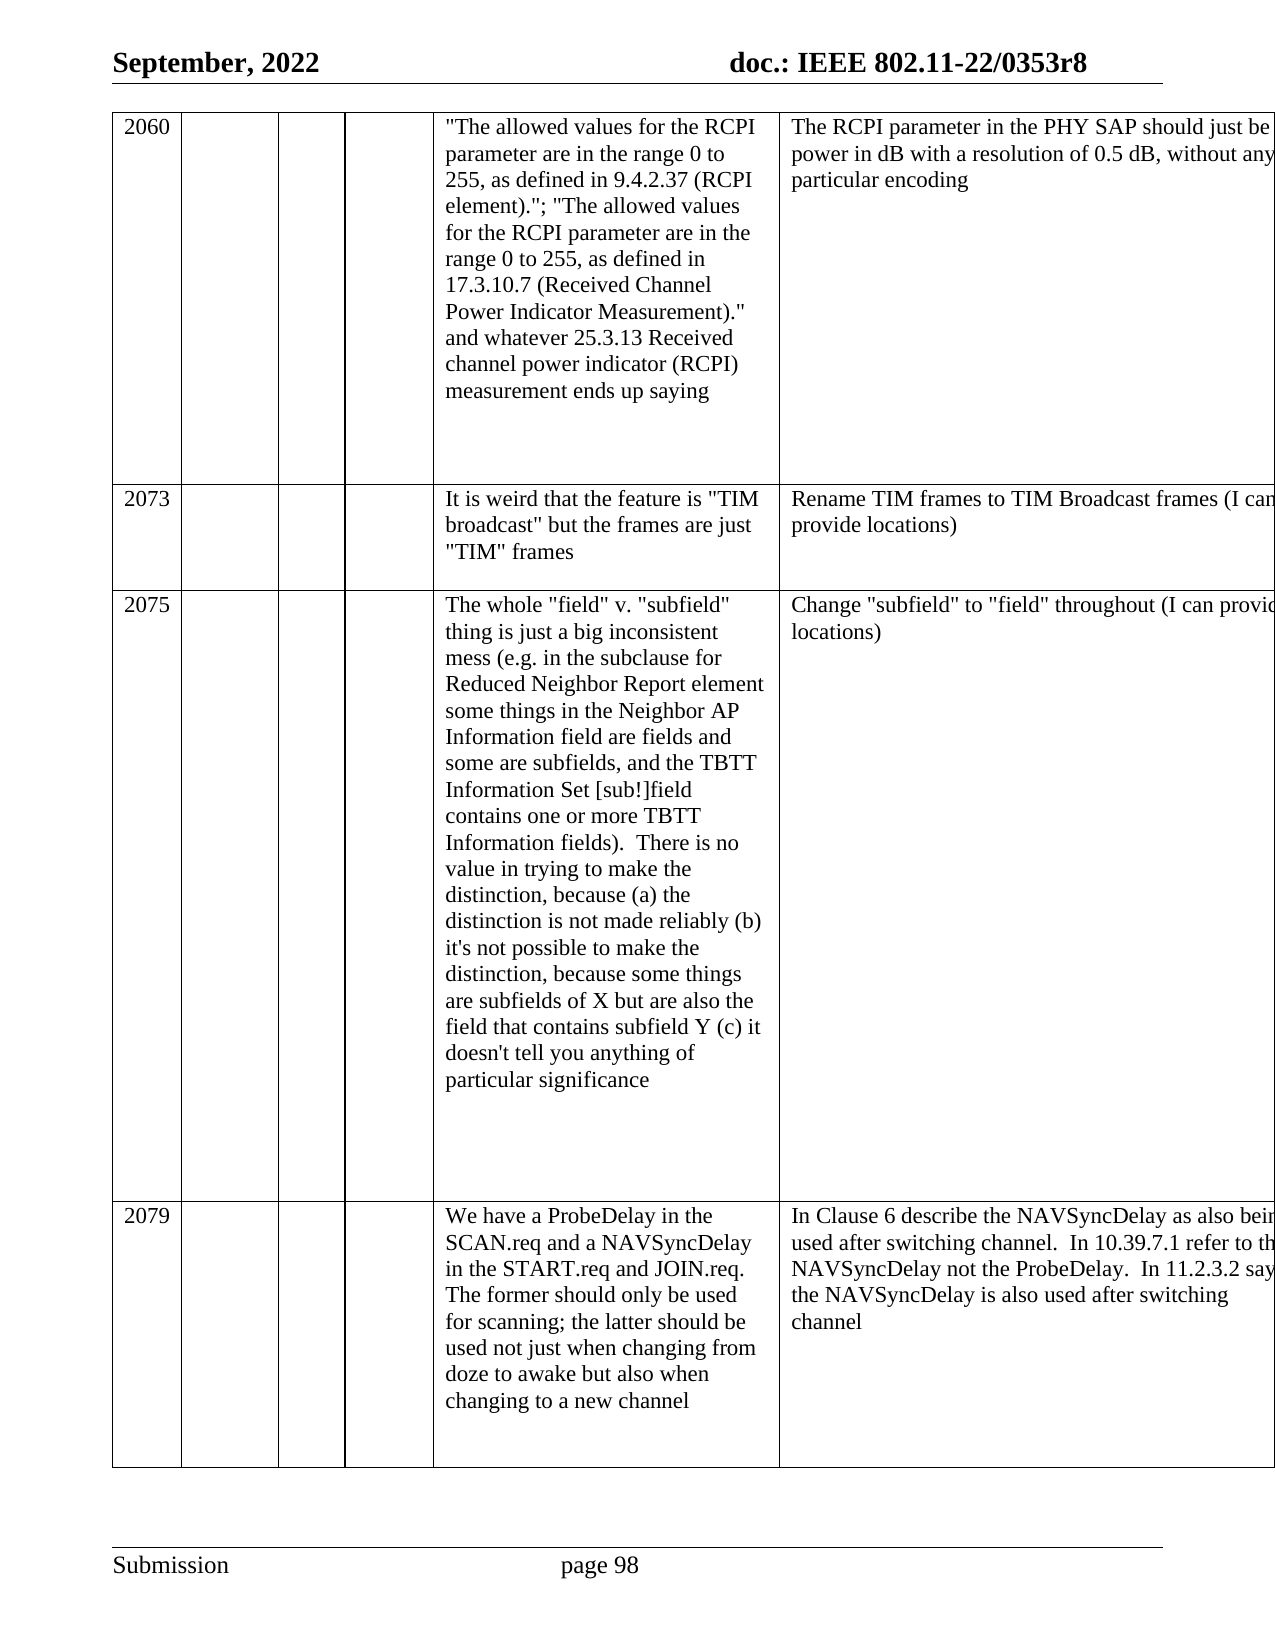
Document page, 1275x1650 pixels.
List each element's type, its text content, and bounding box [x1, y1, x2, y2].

table_cell Rename TIM frames to TIM Broadcast frames (I can provide locations) [780, 485, 1274, 590]
table_cell Change "subfield" to "field" throughout (I can provide locations) [780, 591, 1274, 1201]
table_cell 2073 [113, 485, 181, 590]
table_cell 2060 [113, 113, 181, 484]
table_cell [182, 1202, 278, 1467]
table_cell [279, 113, 344, 484]
table_cell [346, 1202, 433, 1467]
table_cell 2079 [113, 1202, 181, 1467]
table_cell [279, 1202, 344, 1467]
table_cell 2075 [113, 591, 181, 1201]
table_cell [279, 591, 344, 1201]
table_cell [279, 485, 344, 590]
table_cell "The allowed values for the RCPI parameter are in the range 0 to 255, as defined in 9.4.2.37 (RCPI element)."; "The allowed values for the RCPI parameter are in the range 0 to 255, as defined in 17.3.10.7 (Received Channel Power Indicator Measurement)." and whatever 25.3.13 Received channel power indicator (RCPI) measurement ends up saying [434, 113, 779, 484]
table_cell [182, 113, 278, 484]
table_cell In Clause 6 describe the NAVSyncDelay as also being used after switching channel. In 10.39.7.1 refer to the NAVSyncDelay not the ProbeDelay. In 11.2.3.2 say the NAVSyncDelay is also used after switching channel [780, 1202, 1274, 1467]
table_cell The whole "field" v. "subfield" thing is just a big inconsistent mess (e.g. in the subclause for Reduced Neighbor Report element some things in the Neighbor AP Information field are fields and some are subfields, and the TBTT Information Set [sub!]field contains one or more TBTT Information fields). There is no value in trying to make the distinction, because (a) the distinction is not made reliably (b) it's not possible to make the distinction, because some things are subfields of X but are also the field that contains subfield Y (c) it doesn't tell you anything of particular significance [434, 591, 779, 1201]
table_cell [346, 485, 433, 590]
table_cell The RCPI parameter in the PHY SAP should just be a power in dB with a resolution of 0.5 dB, without any particular encoding [780, 113, 1274, 484]
table_cell It is weird that the feature is "TIM broadcast" but the frames are just "TIM" frames [434, 485, 779, 590]
table_cell [346, 591, 433, 1201]
table_cell [346, 113, 433, 484]
table_cell [182, 485, 278, 590]
table_cell We have a ProbeDelay in the SCAN.req and a NAVSyncDelay in the START.req and JOIN.req. The former should only be used for scanning; the latter should be used not just when changing from doze to awake but also when changing to a new channel [434, 1202, 779, 1467]
table_cell [182, 591, 278, 1201]
